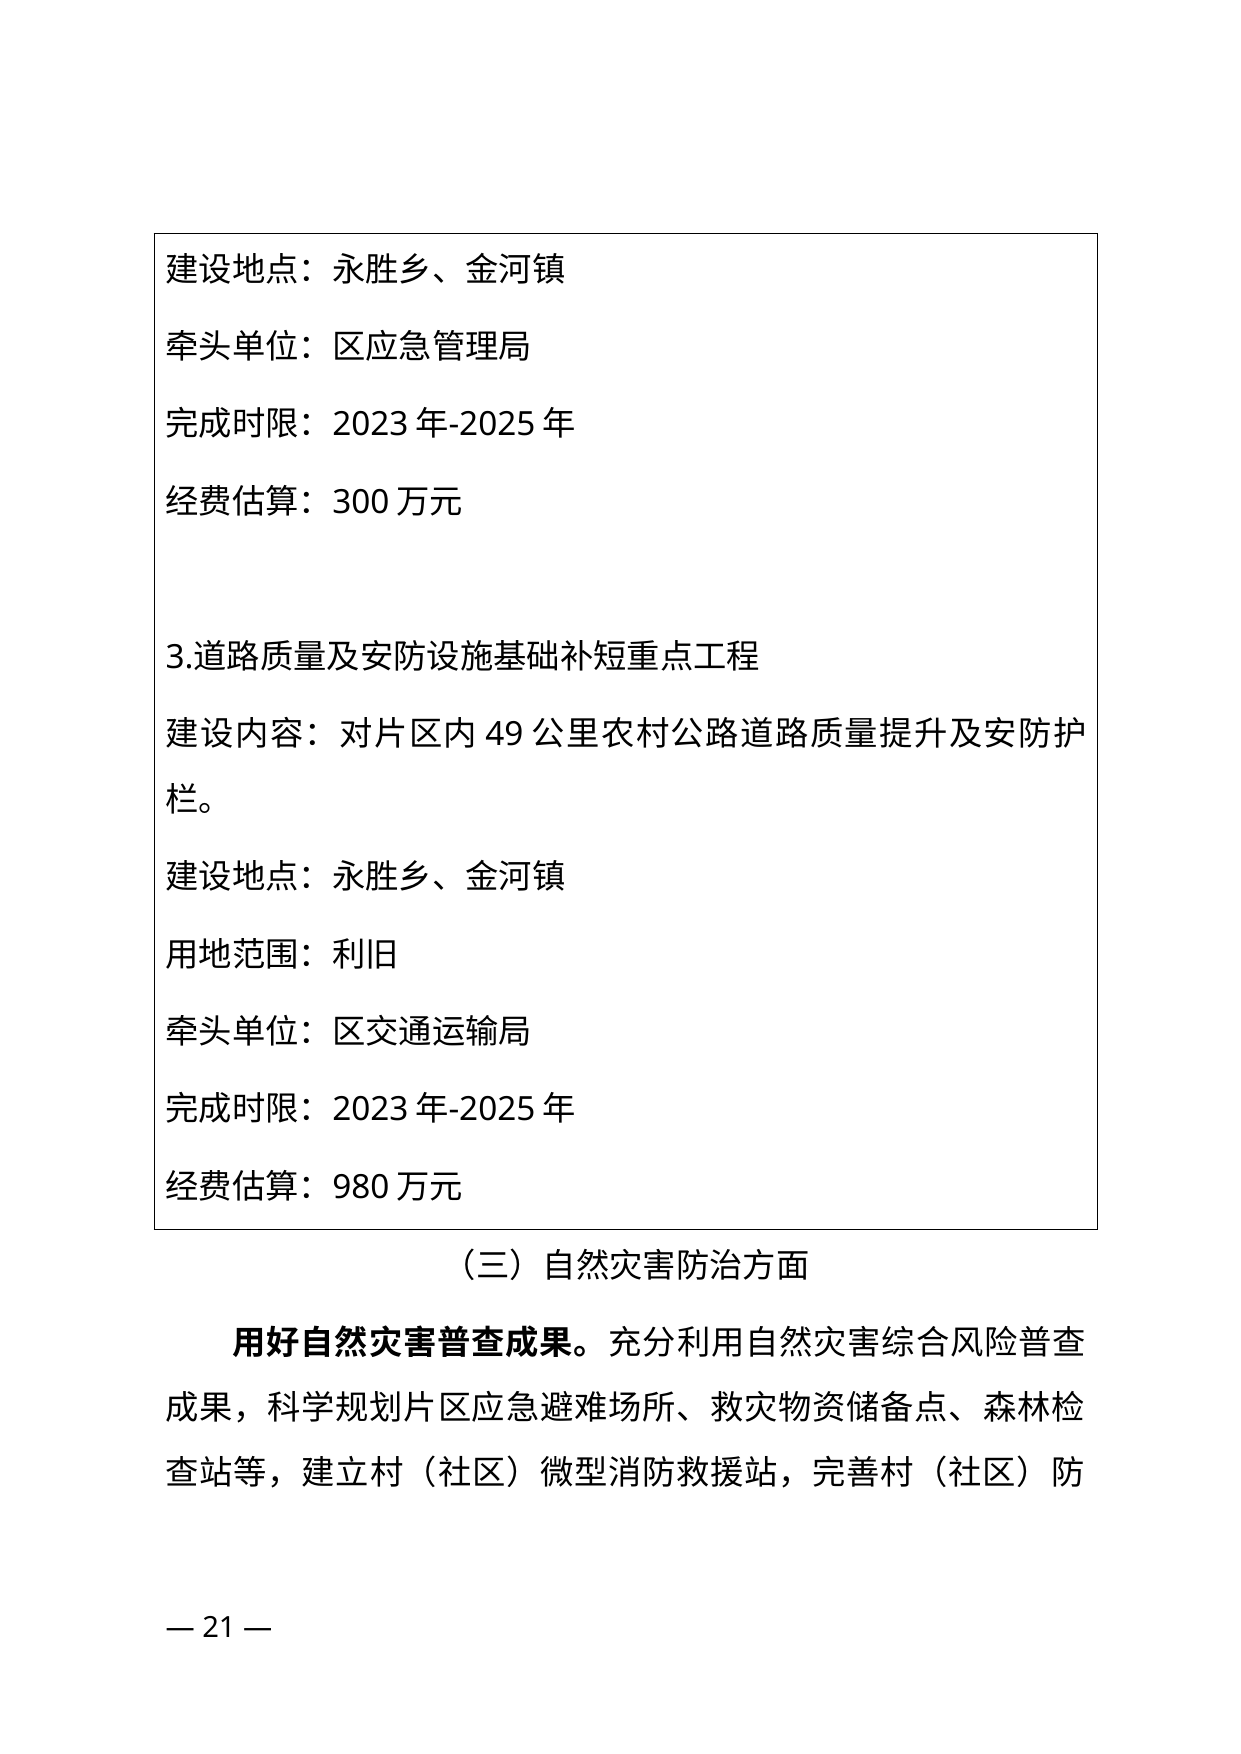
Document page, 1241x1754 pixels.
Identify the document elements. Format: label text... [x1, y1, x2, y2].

text （三）自然灾害防治方面 [165, 1230, 1087, 1295]
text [165, 1307, 1087, 1502]
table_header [155, 234, 1097, 1229]
